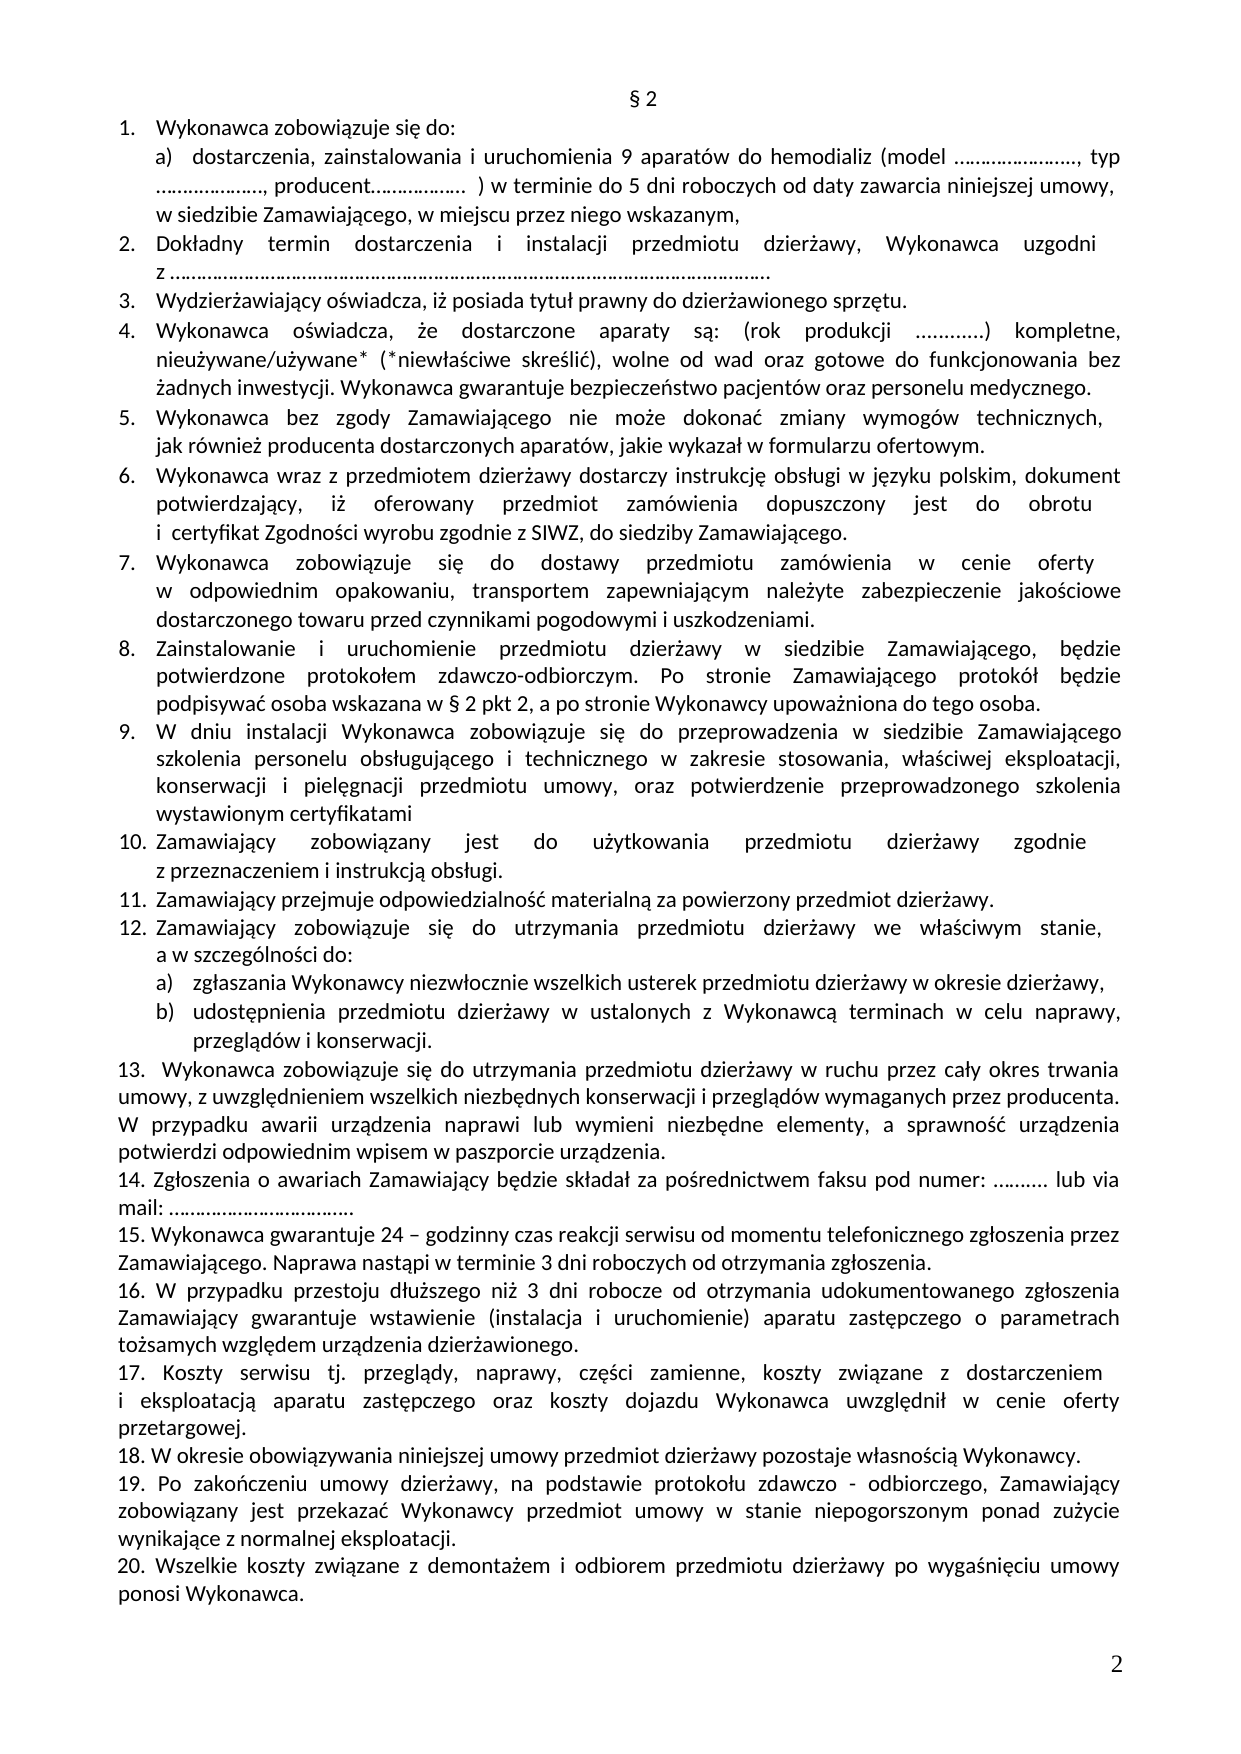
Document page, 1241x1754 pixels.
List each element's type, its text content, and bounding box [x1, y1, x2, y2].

list Zamawiający zobowiązany jest do użytkowania przedmiotu dzierżawy zgodnie z przeznaczeniem i instrukcją obsługi. [118, 827, 1122, 884]
text § 2 [164, 84, 1122, 112]
list udostępnienia przedmiotu dzierżawy w ustalonych z Wykonawcą terminach w celu naprawy, przeglądów i konserwacji. [156, 997, 1122, 1054]
text 17. Koszty serwisu tj. przeglądy, naprawy, części zamienne, koszty związane z dostarczeniem i eksploatacją aparatu zastępczego oraz koszty dojazdu Wykonawca uwzględnił w cenie oferty przetargowej. [117, 1359, 1121, 1441]
text 19. Po zakończeniu umowy dzierżawy, na podstawie protokołu zdawczo - odbiorczego, Zamawiający zobowiązany jest przekazać Wykonawcy przedmiot umowy w stanie niepogorszonym ponad zużycie wynikające z normalnej eksploatacji. [117, 1469, 1121, 1552]
text 14. Zgłoszenia o awariach Zamawiający będzie składał za pośrednictwem faksu pod numer: …….... lub via mail: …………………………….. [117, 1166, 1121, 1221]
text 20. Wszelkie koszty związane z demontażem i odbiorem przedmiotu dzierżawy po wygaśnięciu umowy ponosi Wykonawca. [117, 1552, 1121, 1607]
list dostarczenia, zainstalowania i uruchomienia 9 aparatów do hemodializ (model ………………….., typ ……..…………, producent……………… ) w terminie do 5 dni roboczych od daty zawarcia niniejszej umowy, w siedzibie Zamawiającego, w miejscu przez niego wskazanym, [155, 142, 1122, 228]
text 13. Wykonawca zobowiązuje się do utrzymania przedmiotu dzierżawy w ruchu przez cały okres trwania umowy, z uwzględnieniem wszelkich niezbędnych konserwacji i przeglądów wymaganych przez producenta. W przypadku awarii urządzenia naprawi lub wymieni niezbędne elementy, a sprawność urządzenia potwierdzi odpowiednim wpisem w paszporcie urządzenia. [117, 1056, 1121, 1165]
list Zamawiający zobowiązuje się do utrzymania przedmiotu dzierżawy we właściwym stanie, a w szczególności do: [118, 913, 1122, 968]
list Wykonawca zobowiązuje się do: [118, 113, 1122, 141]
list Wykonawca oświadcza, że dostarczone aparaty są: (rok produkcji ............) kompletne, nieużywane/używane* (*niewłaściwe skreślić), wolne od wad oraz gotowe do funkcjonowania bez żadnych inwestycji. Wykonawca gwarantuje bezpieczeństwo pacjentów oraz personelu medycznego. [118, 316, 1122, 402]
text 18. W okresie obowiązywania niniejszej umowy przedmiot dzierżawy pozostaje własnością Wykonawcy. [117, 1442, 1121, 1469]
list Dokładny termin dostarczenia i instalacji przedmiotu dzierżawy, Wykonawca uzgodni z …………………………………………………………………………………………………… [118, 229, 1122, 286]
text 15. Wykonawca gwarantuje 24 – godzinny czas reakcji serwisu od momentu telefonicznego zgłoszenia przez Zamawiającego. Naprawa nastąpi w terminie 3 dni roboczych od otrzymania zgłoszenia. [117, 1221, 1121, 1276]
list Zainstalowanie i uruchomienie przedmiotu dzierżawy w siedzibie Zamawiającego, będzie potwierdzone protokołem zdawczo-odbiorczym. Po stronie Zamawiającego protokół będzie podpisywać osoba wskazana w § 2 pkt 2, a po stronie Wykonawcy upoważniona do tego osoba. [118, 634, 1122, 717]
list Wykonawca wraz z przedmiotem dzierżawy dostarczy instrukcję obsługi w języku polskim, dokument potwierdzający, iż oferowany przedmiot zamówienia dopuszczony jest do obrotu i certyfikat Zgodności wyrobu zgodnie z SIWZ, do siedziby Zamawiającego. [118, 461, 1122, 546]
text 16. W przypadku przestoju dłuższego niż 3 dni robocze od otrzymania udokumentowanego zgłoszenia Zamawiający gwarantuje wstawienie (instalacja i uruchomienie) aparatu zastępczego o parametrach tożsamych względem urządzenia dzierżawionego. [117, 1276, 1121, 1358]
list Zamawiający przejmuje odpowiedzialność materialną za powierzony przedmiot dzierżawy. [118, 885, 1122, 913]
list Wydzierżawiający oświadcza, iż posiada tytuł prawny do dzierżawionego sprzętu. [118, 287, 1122, 315]
list W dniu instalacji Wykonawca zobowiązuje się do przeprowadzenia w siedzibie Zamawiającego szkolenia personelu obsługującego i technicznego w zakresie stosowania, właściwej eksploatacji, konserwacji i pielęgnacji przedmiotu umowy, oraz potwierdzenie przeprowadzonego szkolenia wystawionym certyfikatami [118, 717, 1122, 827]
list Wykonawca bez zgody Zamawiającego nie może dokonać zmiany wymogów technicznych, jak również producenta dostarczonych aparatów, jakie wykazał w formularzu ofertowym. [118, 403, 1122, 459]
list Wykonawca zobowiązuje się do dostawy przedmiotu zamówienia w cenie oferty w odpowiednim opakowaniu, transportem zapewniającym należyte zabezpieczenie jakościowe dostarczonego towaru przed czynnikami pogodowymi i uszkodzeniami. [118, 548, 1122, 633]
list zgłaszania Wykonawcy niezwłocznie wszelkich usterek przedmiotu dzierżawy w okresie dzierżawy, [156, 968, 1122, 996]
